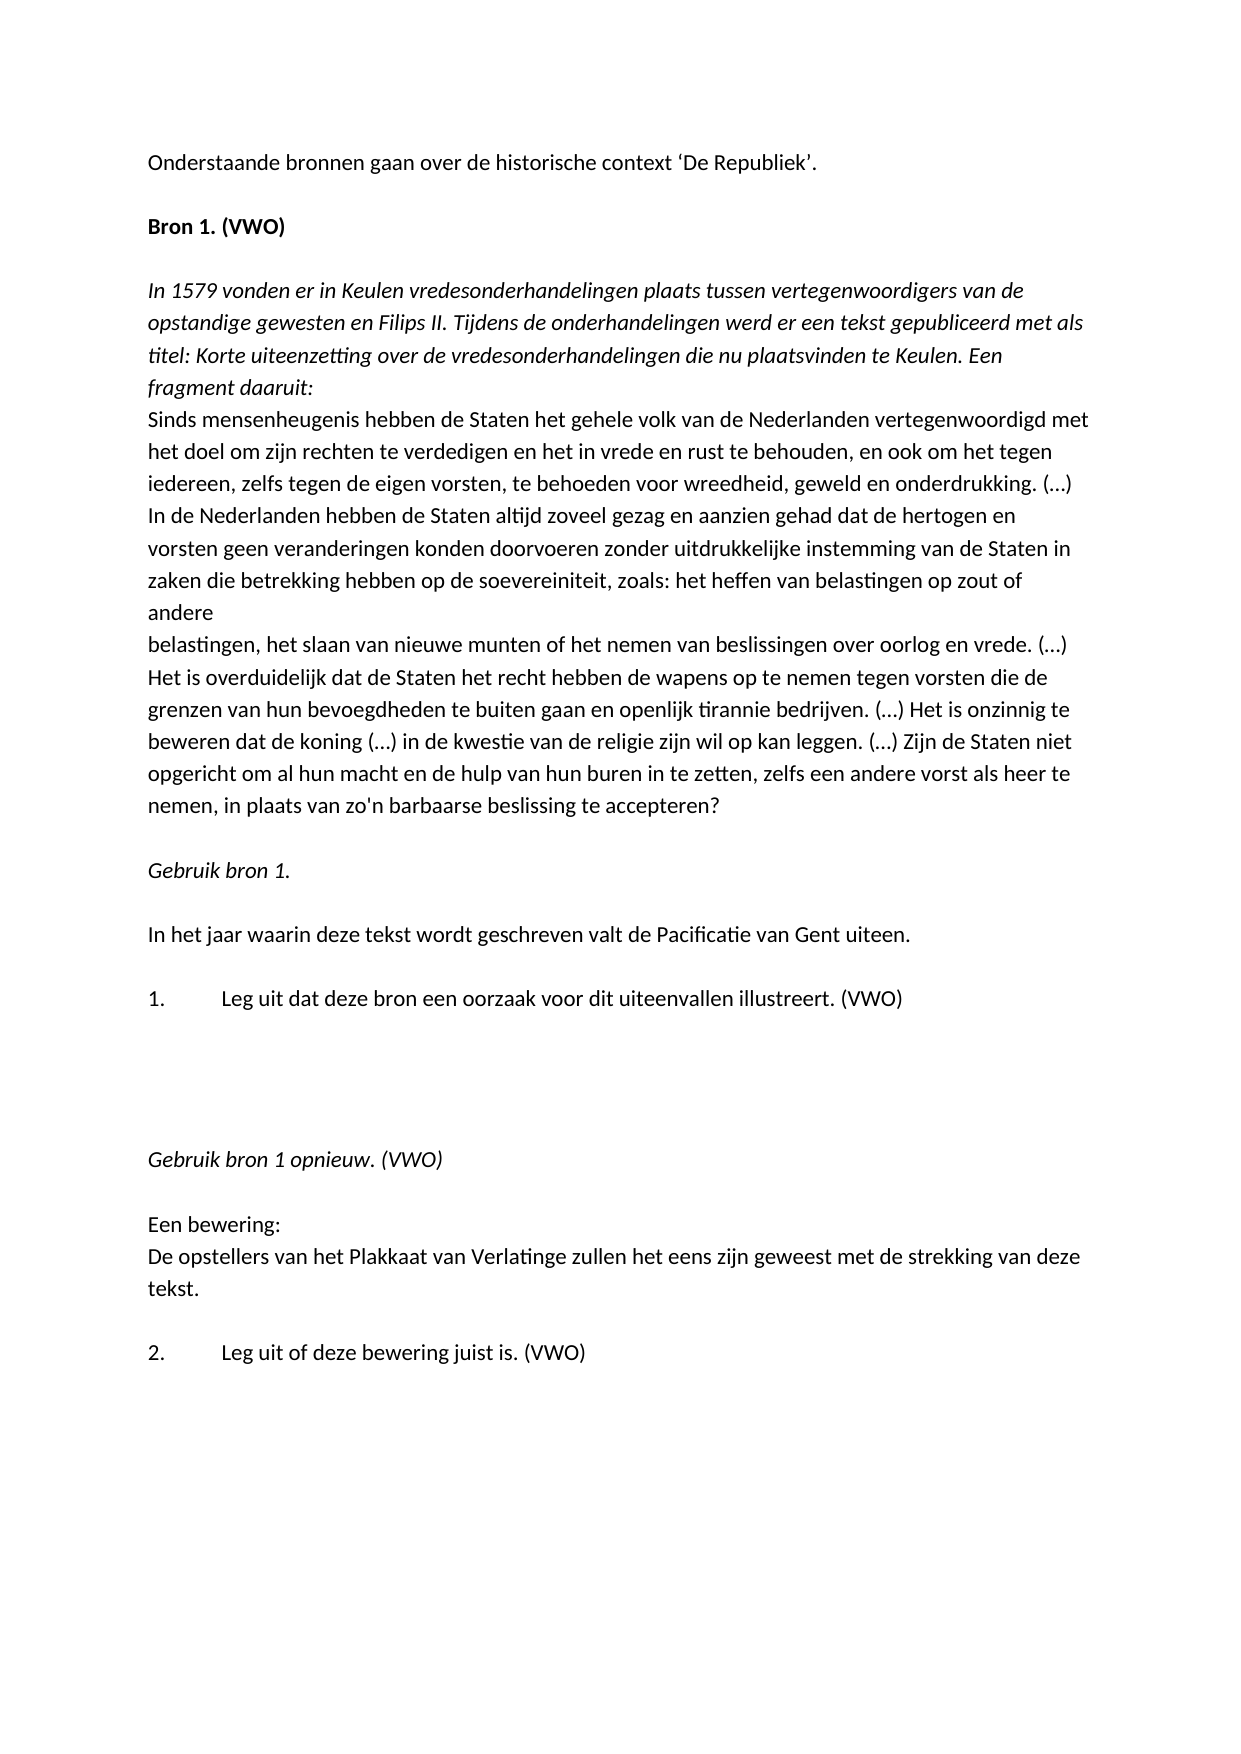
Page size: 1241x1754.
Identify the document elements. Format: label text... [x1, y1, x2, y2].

text Bron 1. (VWO) [148, 212, 1093, 240]
text In de Nederlanden hebben de Staten altijd zoveel gezag en aanzien gehad dat de hertogen en vorsten geen veranderingen konden doorvoeren zonder uitdrukkelijke instemming van de Staten in zaken die betrekking hebben op de soevereiniteit, zoals: het heffen van belastingen op zout of andere [148, 502, 1093, 626]
text Sinds mensenheugenis hebben de Staten het gehele volk van de Nederlanden vertegenwoordigd met het doel om zijn rechten te verdedigen en het in vrede en rust te behouden, en ook om het tegen iedereen, zelfs tegen de eigen vorsten, te behoeden voor wreedheid, geweld en onderdrukking. (…) [148, 405, 1093, 497]
text Gebruik bron 1. [148, 856, 1093, 884]
text In 1579 vonden er in Keulen vredesonderhandelingen plaats tussen vertegenwoordigers van de opstandige gewesten en Filips II. Tijdens de onderhandelingen werd er een tekst gepubliceerd met als titel: Korte uiteenzetting over de vredesonderhandelingen die nu plaatsvinden te Keulen. Een fragment daaruit: [148, 276, 1093, 401]
text 2. Leg uit of deze bewering juist is. (VWO) [148, 1338, 1093, 1367]
text Gebruik bron 1 opnieuw. (VWO) [148, 1145, 1093, 1173]
text 1. Leg uit dat deze bron een oorzaak voor dit uiteenvallen illustreert. (VWO) [148, 984, 1093, 1012]
text belastingen, het slaan van nieuwe munten of het nemen van beslissingen over oorlog en vrede. (…) Het is overduidelijk dat de Staten het recht hebben de wapens op te nemen tegen vorsten die de grenzen van hun bevoegdheden te buiten gaan en openlijk tirannie bedrijven. (…) Het is onzinnig te beweren dat de koning (…) in de kwestie van de religie zijn wil op kan leggen. (…) Zijn de Staten niet opgericht om al hun macht en de hulp van hun buren in te zetten, zelfs een andere vorst als heer te nemen, in plaats van zo'n barbaarse beslissing te accepteren? [148, 630, 1093, 819]
text De opstellers van het Plakkaat van Verlatinge zullen het eens zijn geweest met de strekking van deze tekst. [148, 1242, 1093, 1302]
text Onderstaande bronnen gaan over de historische context ‘De Republiek’. [148, 148, 1093, 176]
text Een bewering: [148, 1210, 1093, 1238]
text In het jaar waarin deze tekst wordt geschreven valt de Pacificatie van Gent uiteen. [148, 920, 1093, 948]
